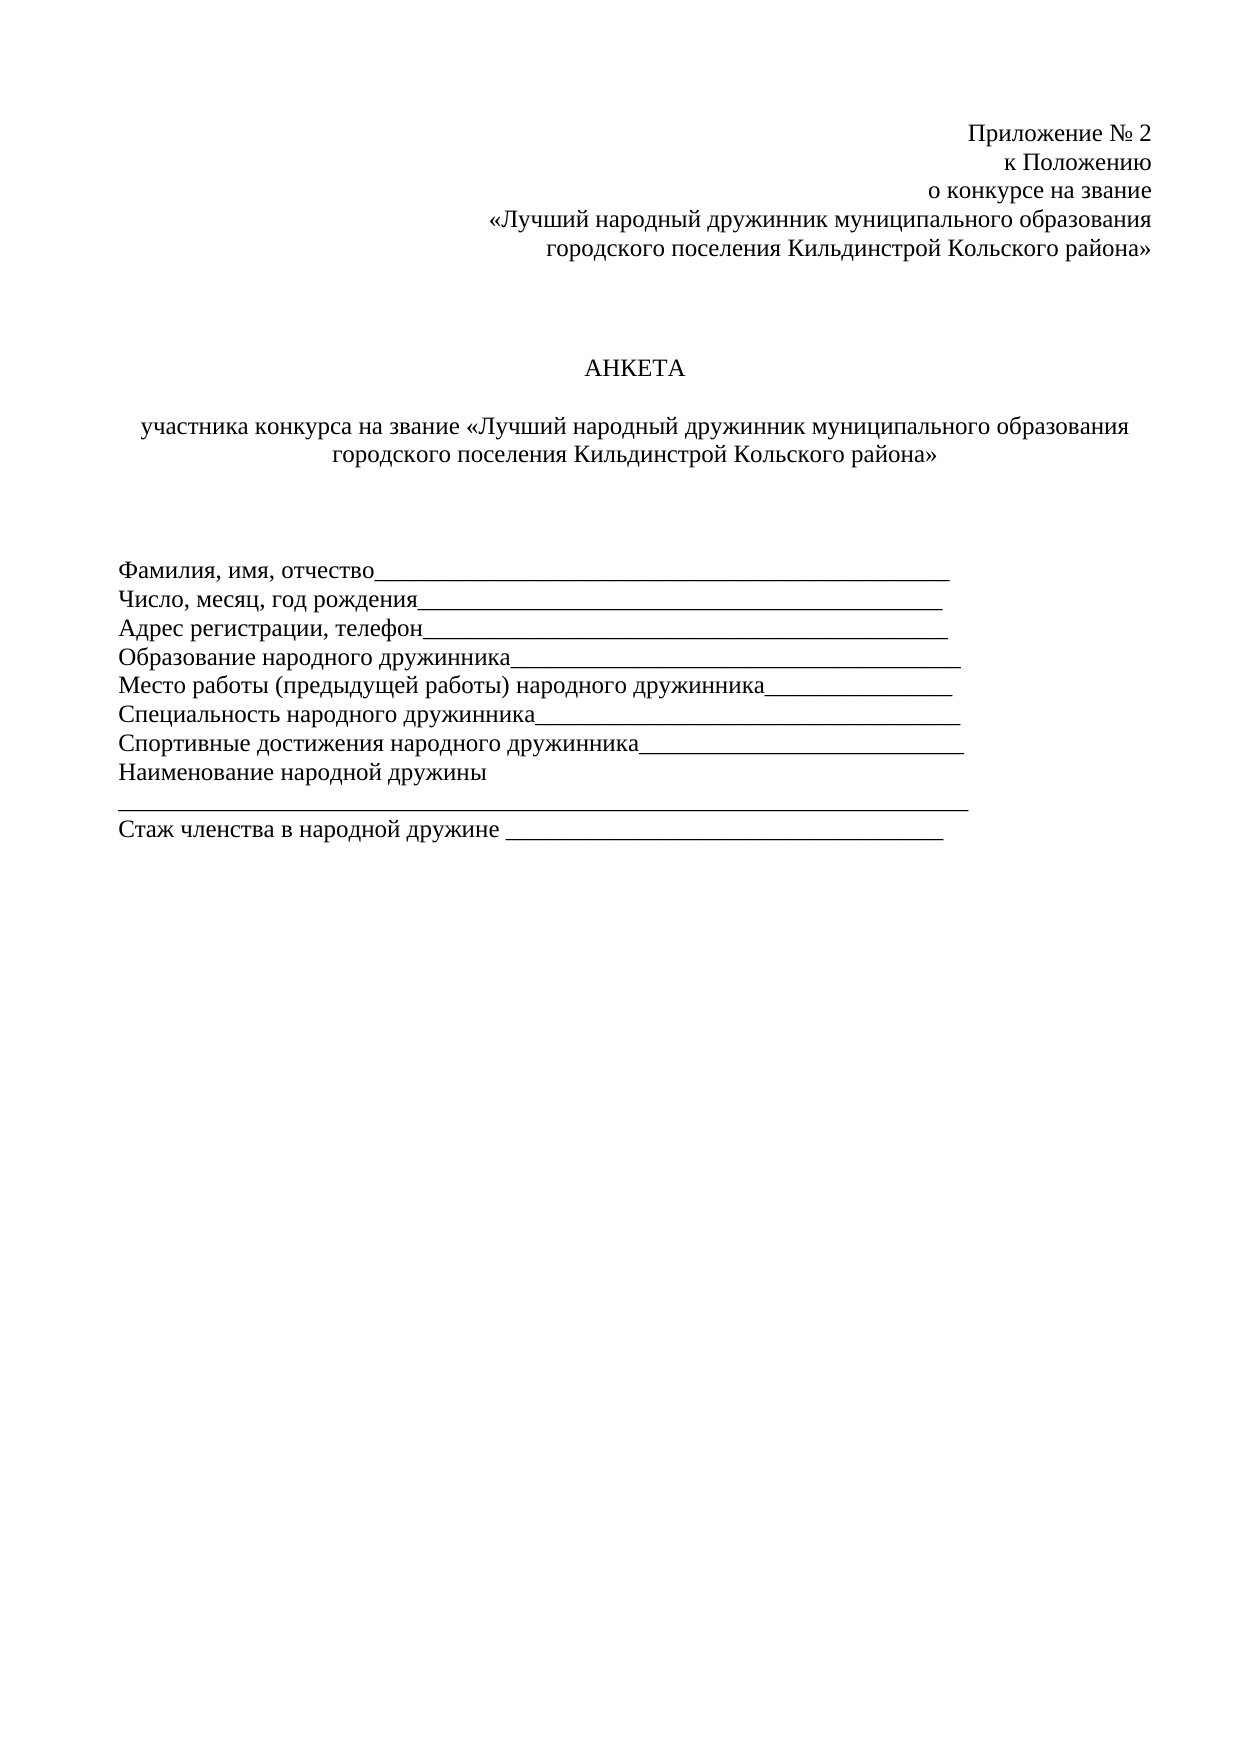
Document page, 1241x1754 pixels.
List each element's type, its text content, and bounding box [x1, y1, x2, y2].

text городского поселения Кильдинстрой Кольского района» [118, 233, 1152, 262]
text ____________________________________________________________________ [118, 785, 1152, 814]
text Стаж членства в народной дружине ___________________________________ [118, 814, 1152, 843]
text Наименование народной дружины [118, 757, 1152, 785]
text участника конкурса на звание «Лучший народный дружинник муниципального образования городского поселения Кильдинстрой Кольского района» [118, 411, 1152, 468]
text «Лучший народный дружинник муниципального образования [118, 204, 1152, 233]
text о конкурсе на звание [118, 176, 1152, 204]
text к Положению [118, 147, 1152, 176]
text Специальность народного дружинника__________________________________ [118, 699, 1152, 728]
text Спортивные достижения народного дружинника__________________________ [118, 728, 1152, 757]
text Приложение № 2 [118, 118, 1152, 147]
text Образование народного дружинника____________________________________ [118, 642, 1152, 670]
text Фамилия, имя, отчество______________________________________________ [118, 555, 1152, 584]
text Адрес регистрации, телефон__________________________________________ [118, 613, 1152, 642]
text АНКЕТА [118, 353, 1152, 382]
text Место работы (предыдущей работы) народного дружинника_______________ [118, 670, 1152, 699]
text Число, месяц, год рождения__________________________________________ [118, 584, 1152, 613]
